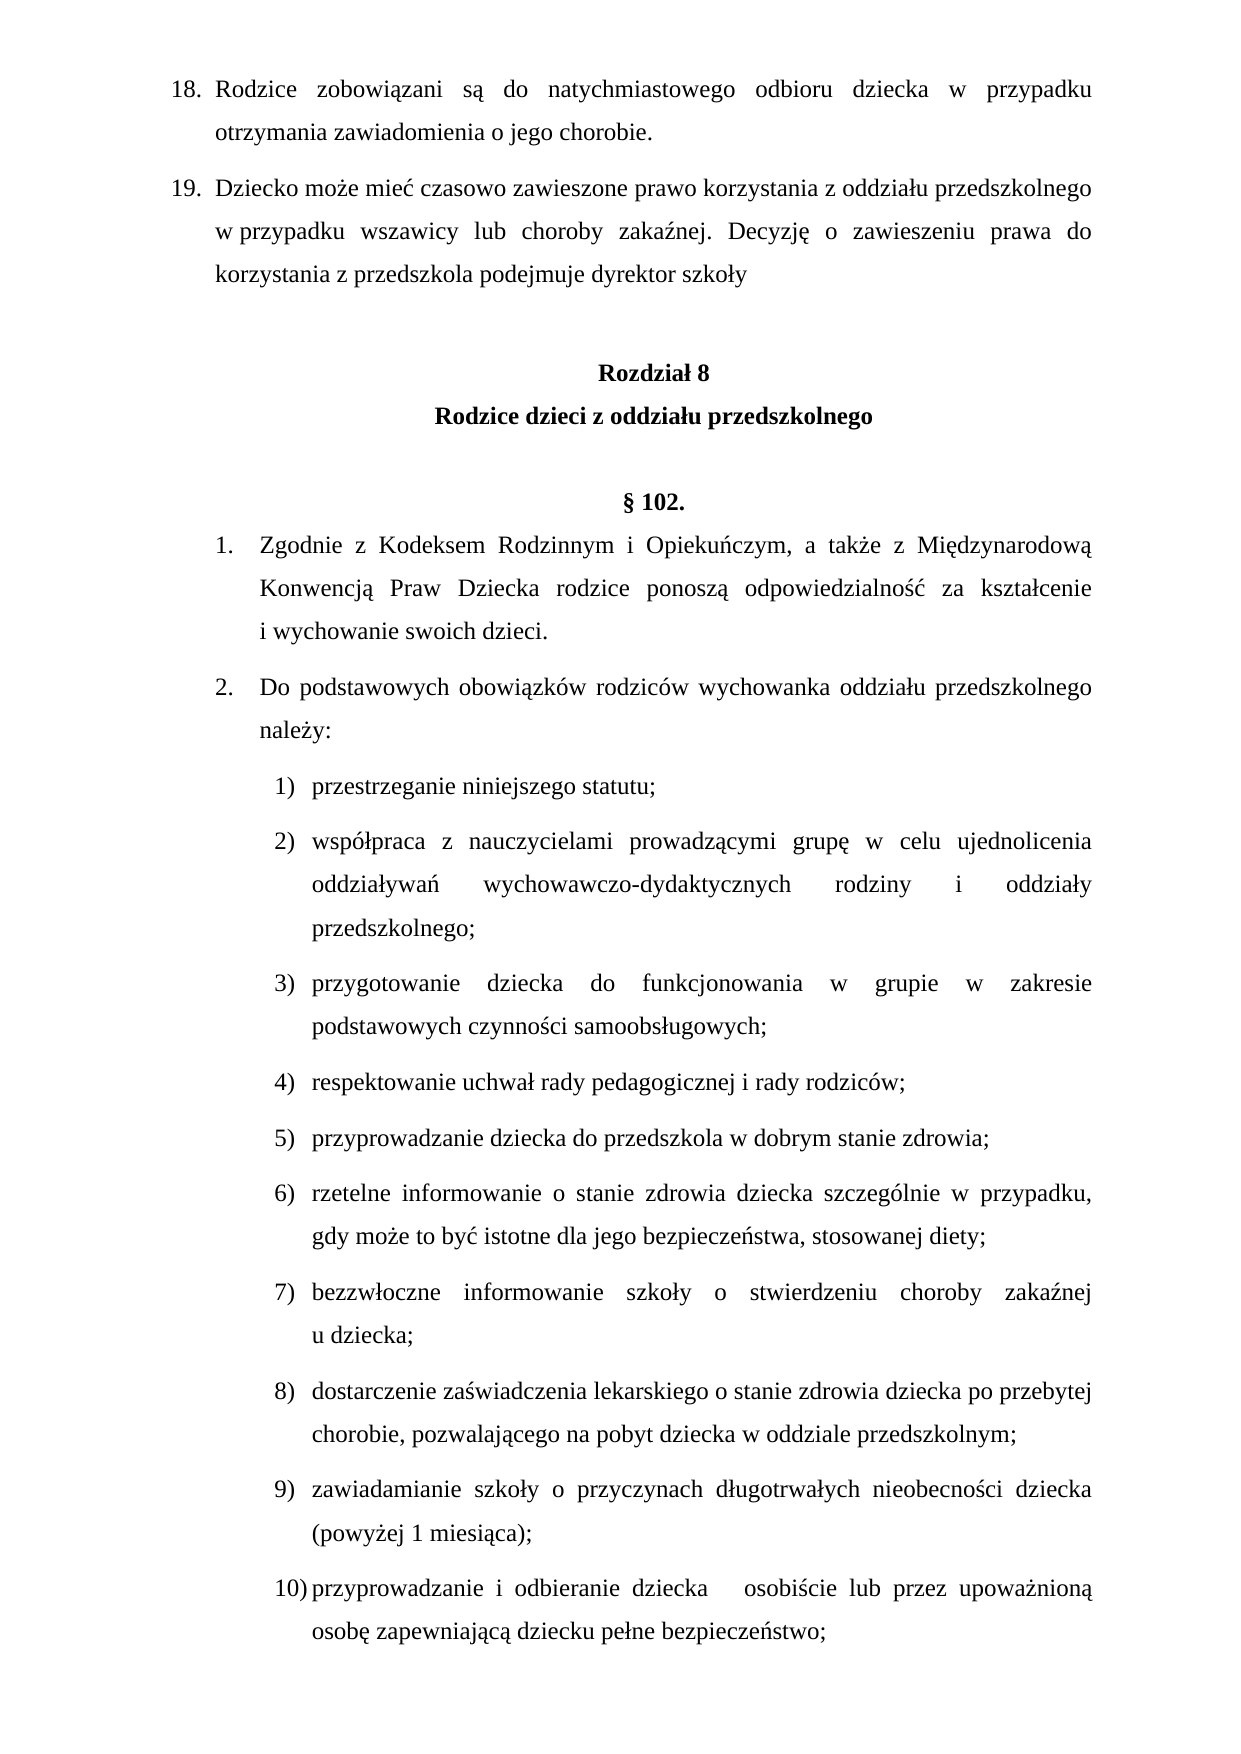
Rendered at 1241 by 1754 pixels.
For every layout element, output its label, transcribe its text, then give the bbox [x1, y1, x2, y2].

list bezzwłoczne informowanie szkoły o stwierdzeniu choroby zakaźnej u dziecka; [274, 1277, 1092, 1349]
list przyprowadzanie dziecka do przedszkola w dobrym stanie zdrowia; [274, 1123, 1092, 1151]
list współpraca z nauczycielami prowadzącymi grupę w celu ujednolicenia oddziaływań wychowawczo-dydaktycznych rodziny i oddziały przedszkolnego; [274, 826, 1092, 941]
list respektowanie uchwał rady pedagogicznej i rady rodziców; [274, 1067, 1092, 1096]
list przyprowadzanie i odbieranie dziecka osobiście lub przez upoważnioną osobę zapewniającą dziecku pełne bezpieczeństwo; [274, 1573, 1092, 1645]
list Dziecko może mieć czasowo zawieszone prawo korzystania z oddziału przedszkolnego w przypadku wszawicy lub choroby zakaźnej. Decyzję o zawieszeniu prawa do korzystania z przedszkola podejmuje dyrektor szkoły [171, 173, 1092, 288]
list Zgodnie z Kodeksem Rodzinnym i Opiekuńczym, a także z Międzynarodową Konwencją Praw Dziecka rodzice ponoszą odpowiedzialność za kształcenie i wychowanie swoich dzieci. [215, 530, 1092, 645]
list rzetelne informowanie o stanie zdrowia dziecka szczególnie w przypadku, gdy może to być istotne dla jego bezpieczeństwa, stosowanej diety; [274, 1178, 1092, 1250]
text Rodzice dzieci z oddziału przedszkolnego [215, 401, 1092, 429]
list przygotowanie dziecka do funkcjonowania w grupie w zakresie podstawowych czynności samoobsługowych; [274, 968, 1092, 1040]
list przestrzeganie niniejszego statutu; [274, 771, 1092, 799]
text § 102. [215, 487, 1092, 516]
list dostarczenie zaświadczenia lekarskiego o stanie zdrowia dziecka po przebytej chorobie, pozwalającego na pobyt dziecka w oddziale przedszkolnym; [274, 1376, 1092, 1448]
text Rozdział 8 [215, 358, 1092, 386]
list Rodzice zobowiązani są do natychmiastowego odbioru dziecka w przypadku otrzymania zawiadomienia o jego chorobie. [171, 74, 1092, 146]
list Do podstawowych obowiązków rodziców wychowanka oddziału przedszkolnego należy: [215, 672, 1092, 744]
list zawiadamianie szkoły o przyczynach długotrwałych nieobecności dziecka (powyżej 1 miesiąca); [274, 1474, 1092, 1546]
